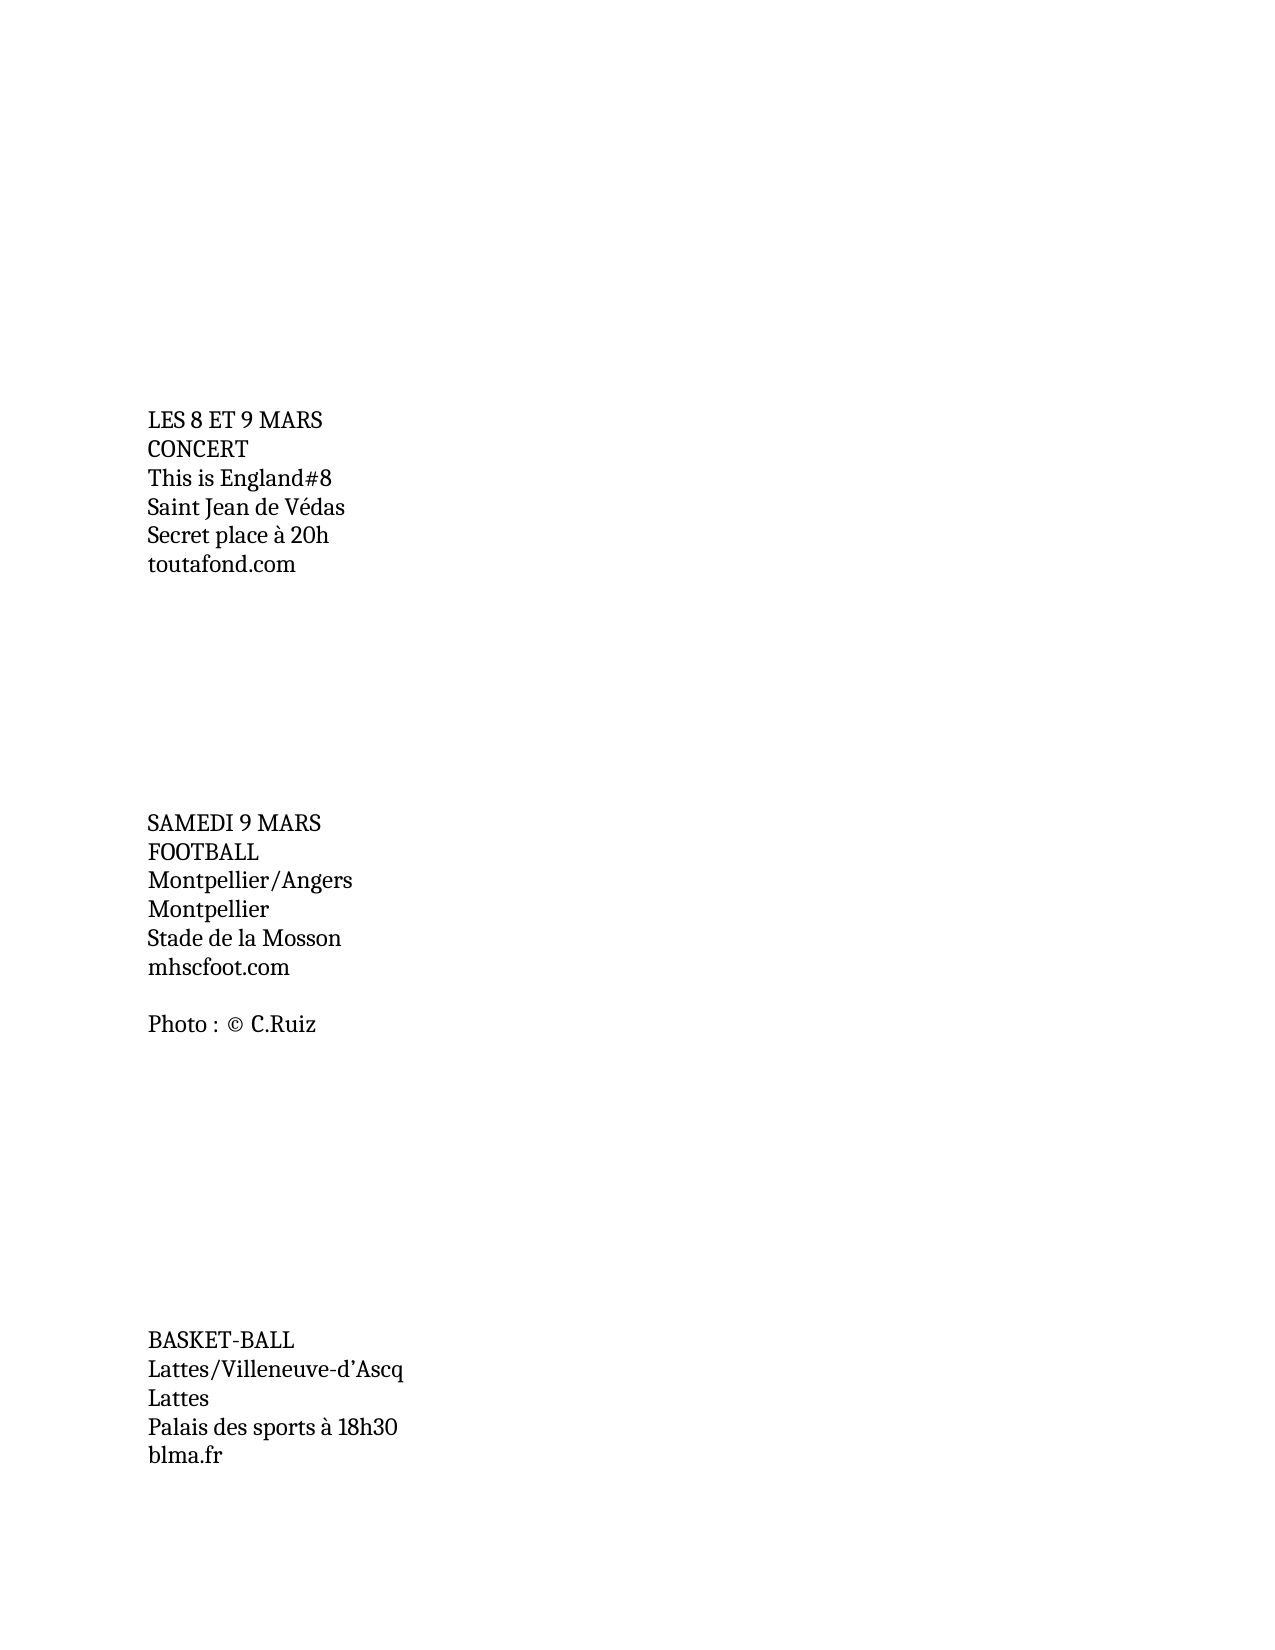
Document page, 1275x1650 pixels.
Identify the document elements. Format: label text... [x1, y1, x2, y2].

text Stade de la Mosson [148, 924, 1127, 953]
text CONCERT [148, 435, 1127, 464]
text Photo : © C.Ruiz [148, 1010, 1127, 1039]
text Palais des sports à 18h30 [148, 1413, 1127, 1441]
text Secret place à 20h [148, 521, 1127, 550]
text toutafond.com [148, 550, 1127, 579]
text LES 8 ET 9 MARS [148, 406, 1127, 435]
text blma.fr [148, 1441, 1127, 1470]
text SAMEDI 9 MARS [148, 809, 1127, 838]
text Saint Jean de Védas [148, 493, 1127, 521]
text Montpellier [148, 895, 1127, 924]
text BASKET-BALL [148, 1326, 1127, 1355]
text This is England#8 [148, 464, 1127, 493]
text mhscfoot.com [148, 953, 1127, 981]
text Lattes/Villeneuve-d’Ascq [148, 1355, 1127, 1384]
text FOOTBALL [148, 838, 1127, 866]
text Lattes [148, 1384, 1127, 1413]
text Montpellier/Angers [148, 866, 1127, 895]
